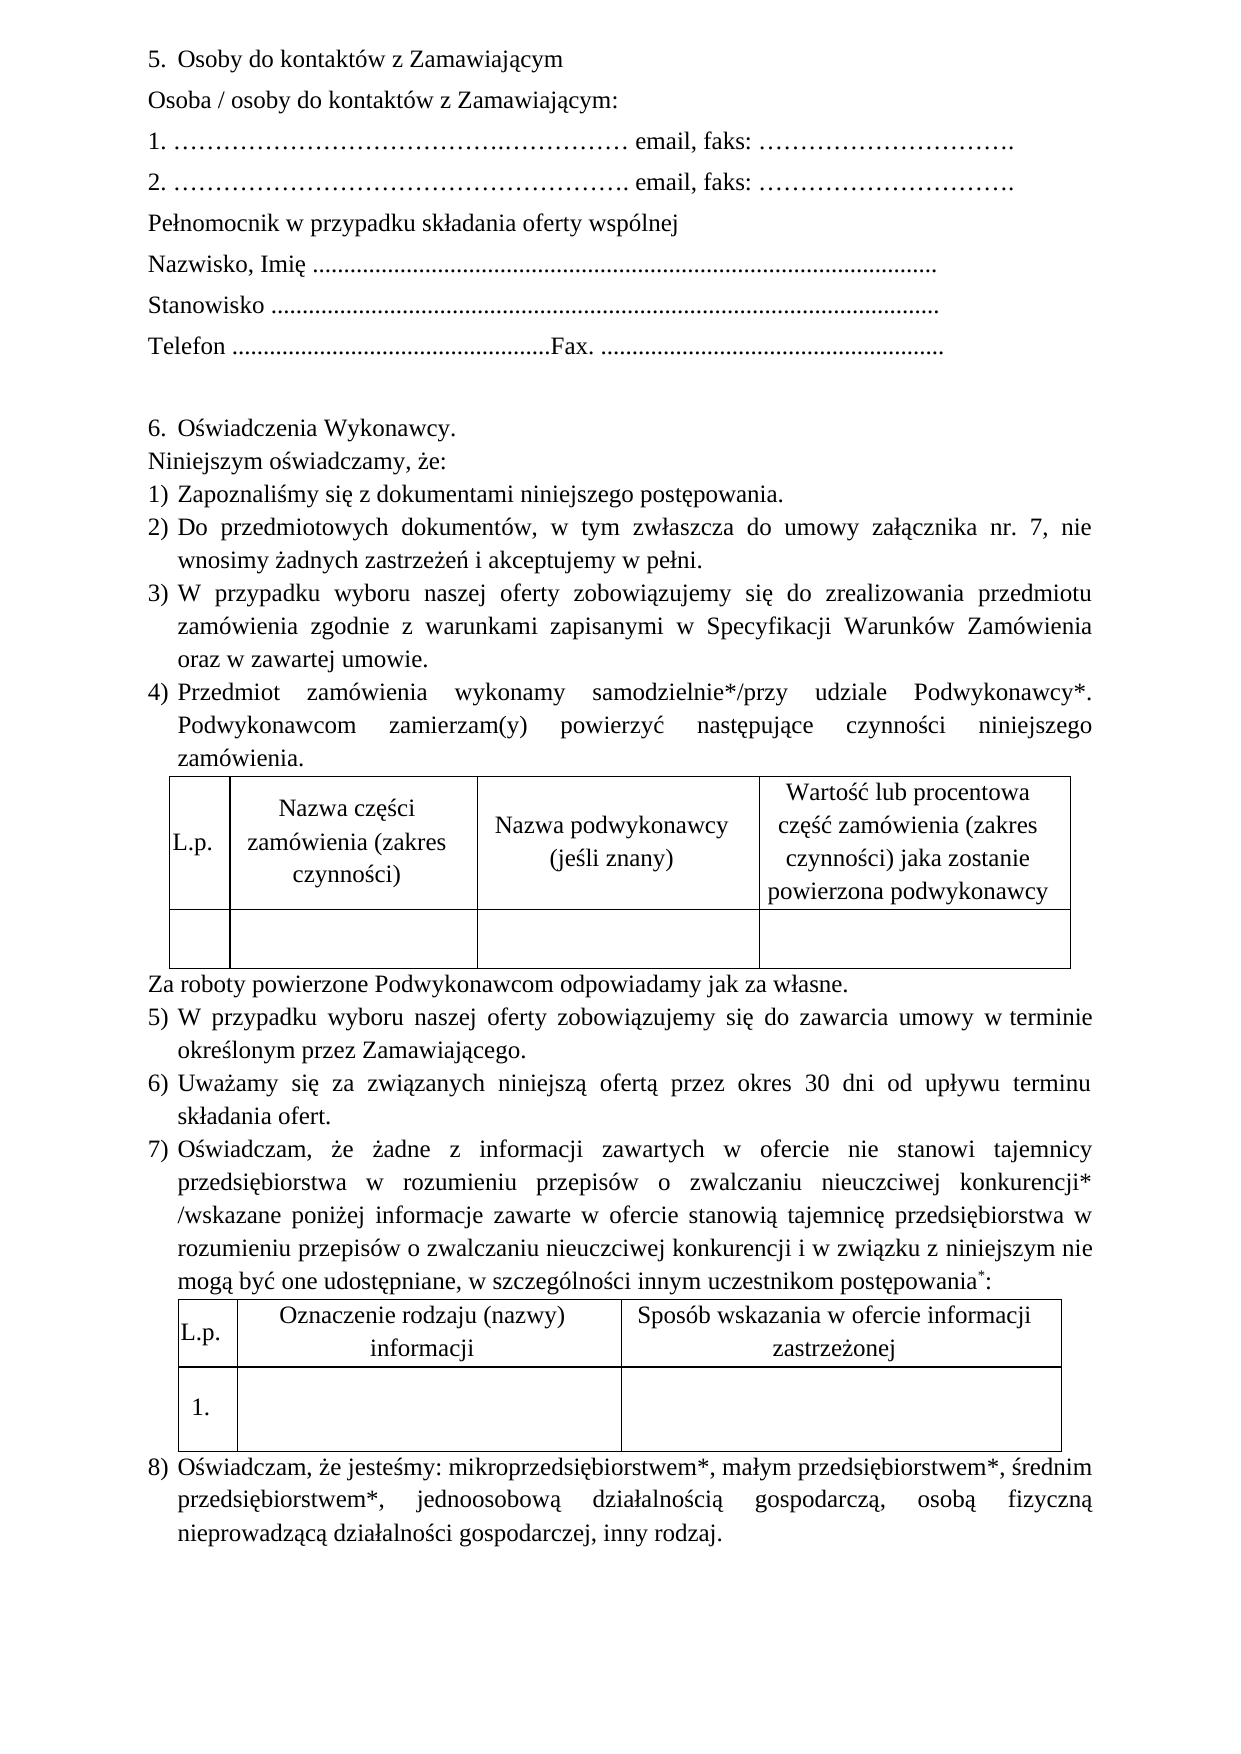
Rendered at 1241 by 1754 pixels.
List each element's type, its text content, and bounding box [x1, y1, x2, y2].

list W przypadku wyboru naszej oferty zobowiązujemy się do zawarcia umowy w terminie określonym przez Zamawiającego. [148, 1002, 1093, 1064]
text Za roboty powierzone Podwykonawcom odpowiadamy jak za własne. [148, 969, 1093, 998]
list Uważamy się za związanych niniejszą ofertą przez okres 30 dni od upływu terminu składania ofert. [148, 1068, 1093, 1130]
text Nazwisko, Imię .................................................................................................... [148, 249, 1093, 278]
text Stanowisko ........................................................................................................... [148, 290, 1093, 319]
list Osoby do kontaktów z Zamawiającym [148, 44, 1093, 73]
table_header Wartość lub procentowa część zamówienia (zakres czynności) jaka zostanie powierzona podwykonawcy [760, 777, 1070, 909]
table_cell [238, 1368, 621, 1451]
text Niniejszym oświadczamy, że: [148, 446, 1093, 474]
text Telefon ...................................................Fax. ....................................................... [148, 331, 1093, 360]
table_header Sposób wskazania w ofercie informacji zastrzeżonej [622, 1300, 1061, 1366]
list W przypadku wyboru naszej oferty zobowiązujemy się do zrealizowania przedmiotu zamówienia zgodnie z warunkami zapisanymi w Specyfikacji Warunków Zamówienia oraz w zawartej umowie. [148, 578, 1093, 673]
table_cell [478, 910, 759, 968]
table_header L.p. [170, 777, 229, 909]
list Oświadczenia Wykonawcy. [148, 413, 1093, 442]
list Oświadczam, że jesteśmy: mikroprzedsiębiorstwem*, małym przedsiębiorstwem*, średnim przedsiębiorstwem*, jednoosobową działalnością gospodarczą, osobą fizyczną nieprowadzącą działalności gospodarczej, inny rodzaj. [148, 1452, 1093, 1546]
list Do przedmiotowych dokumentów, w tym zwłaszcza do umowy załącznika nr. 7, nie wnosimy żadnych zastrzeżeń i akceptujemy w pełni. [148, 512, 1093, 574]
text Pełnomocnik w przypadku składania oferty wspólnej [148, 208, 1093, 237]
table_cell [622, 1368, 1061, 1451]
table_header Nazwa części zamówienia (zakres czynności) [231, 777, 477, 909]
list Przedmiot zamówienia wykonamy samodzielnie*/przy udziale Podwykonawcy*. Podwykonawcom zamierzam(y) powierzyć następujące czynności niniejszego zamówienia. [148, 677, 1093, 772]
table_header Nazwa podwykonawcy (jeśli znany) [478, 777, 759, 909]
table_cell 1. [179, 1368, 237, 1451]
list Zapoznaliśmy się z dokumentami niniejszego postępowania. [148, 479, 1093, 508]
table_header Oznaczenie rodzaju (nazwy) informacji [238, 1300, 621, 1366]
text 2. ………………………………………………. email, faks: …………………………. [148, 167, 1093, 196]
table_header L.p. [179, 1300, 237, 1366]
table_cell [760, 910, 1070, 968]
text Osoba / osoby do kontaktów z Zamawiającym: [148, 85, 1093, 114]
table_cell [231, 910, 477, 968]
table_cell [170, 910, 229, 968]
list Oświadczam, że żadne z informacji zawartych w ofercie nie stanowi tajemnicy przedsiębiorstwa w rozumieniu przepisów o zwalczaniu nieuczciwej konkurencji* /wskazane poniżej informacje zawarte w ofercie stanowią tajemnicę przedsiębiorstwa w rozumieniu przepisów o zwalczaniu nieuczciwej konkurencji i w związku z niniejszym nie mogą być one udostępniane, w szczególności innym uczestnikom postępowania*: [148, 1134, 1093, 1295]
text 1. ………………………………….…………… email, faks: …………………………. [148, 126, 1093, 155]
